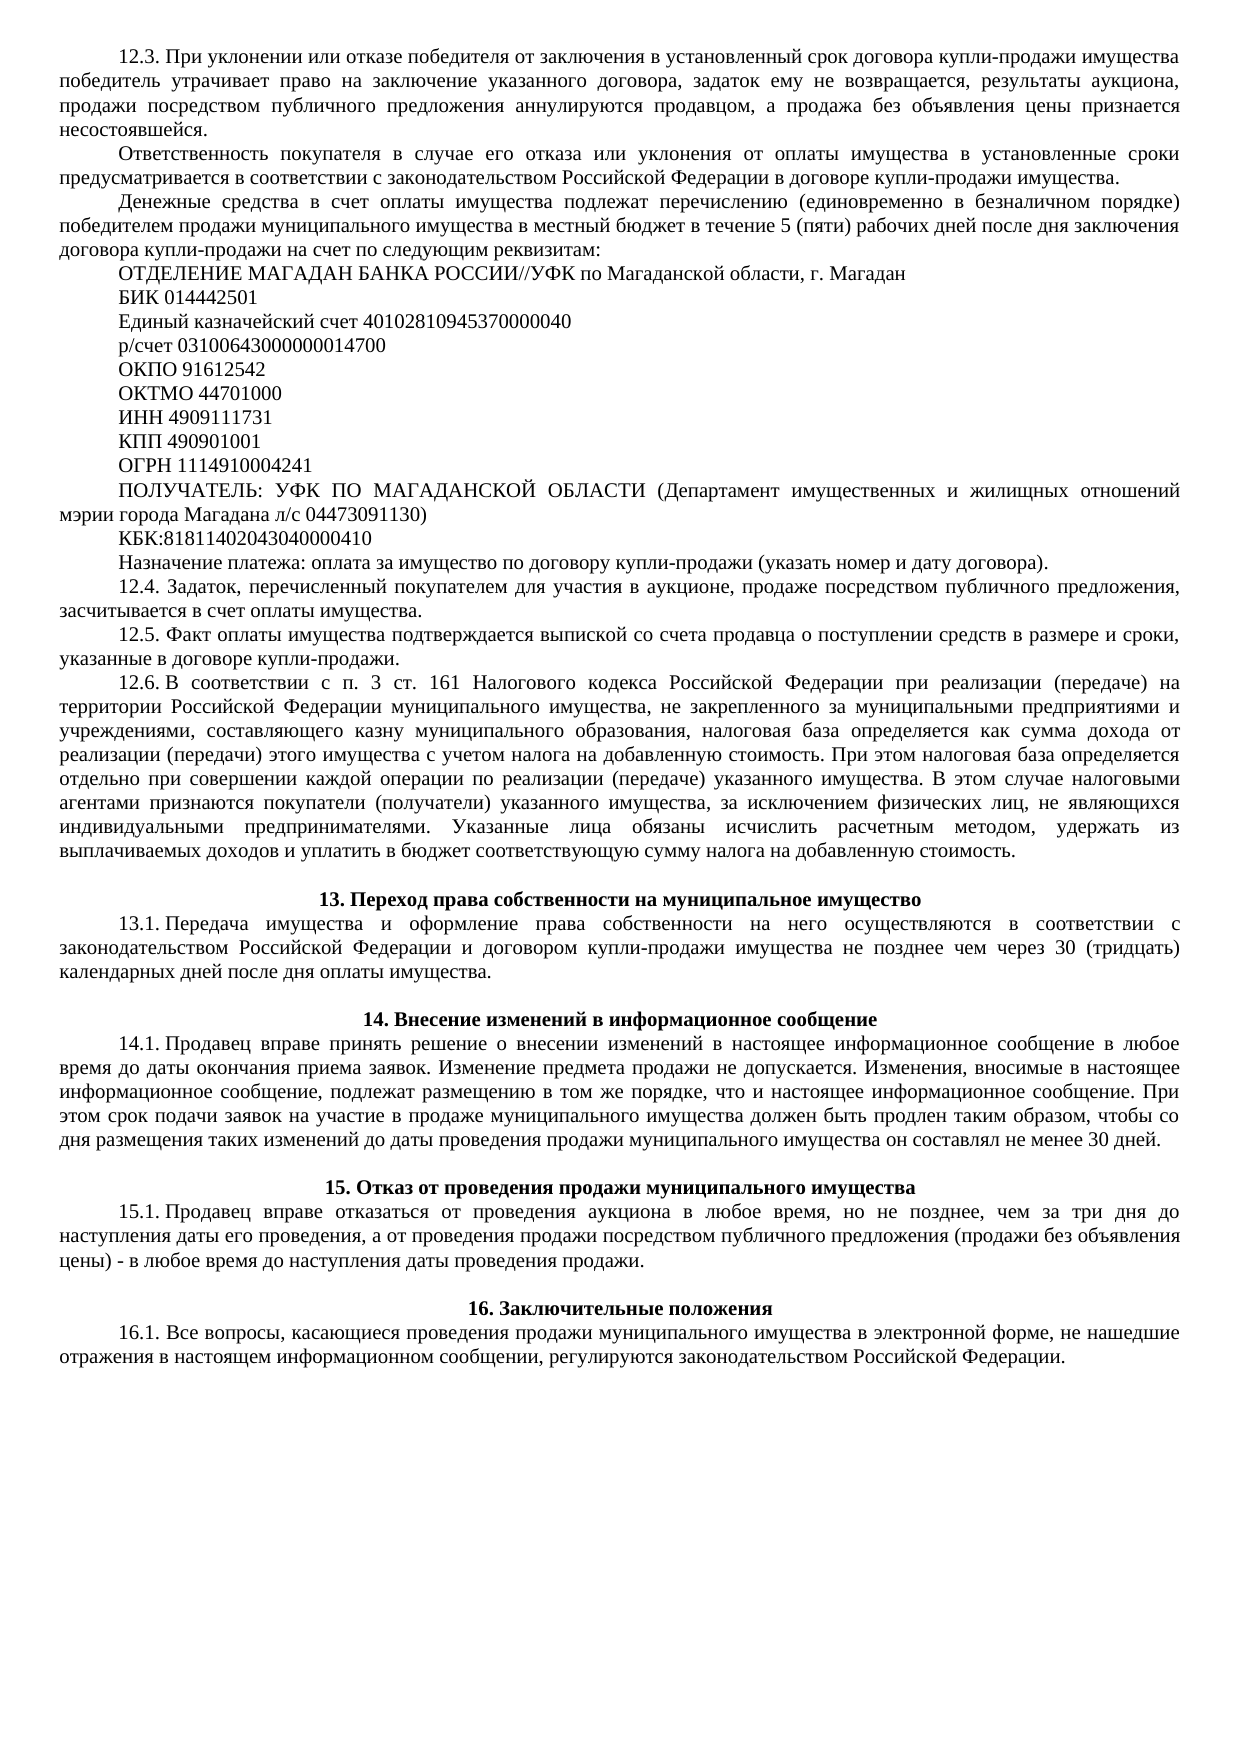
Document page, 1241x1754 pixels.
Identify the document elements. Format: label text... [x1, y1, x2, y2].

text ОКПО 91612542 [59, 357, 1181, 381]
text 12.3. При уклонении или отказе победителя от заключения в установленный срок договора купли-продажи имущества победитель утрачивает право на заключение указанного договора, задаток ему не возвращается, результаты аукциона, продажи посредством публичного предложения аннулируются продавцом, а продажа без объявления цены признается несостоявшейся. [59, 44, 1181, 141]
text 14. Внесение изменений в информационное сообщение [59, 1007, 1181, 1031]
text ОГРН 1114910004241 [59, 453, 1181, 477]
text 16.1. Все вопросы, касающиеся проведения продажи муниципального имущества в электронной форме, не нашедшие отражения в настоящем информационном сообщении, регулируются законодательством Российской Федерации. [59, 1320, 1181, 1368]
text 12.5. Факт оплаты имущества подтверждается выпиской со счета продавца о поступлении средств в размере и сроки, указанные в договоре купли-продажи. [59, 622, 1181, 670]
text 15.1. Продавец вправе отказаться от проведения аукциона в любое время, но не позднее, чем за три дня до наступления даты его проведения, а от проведения продажи посредством публичного предложения (продажи без объявления цены) - в любое время до наступления даты проведения продажи. [59, 1199, 1181, 1272]
text КПП 490901001 [59, 429, 1181, 453]
text Ответственность покупателя в случае его отказа или уклонения от оплаты имущества в установленные сроки предусматривается в соответствии с законодательством Российской Федерации в договоре купли-продажи имущества. [59, 141, 1181, 189]
text р/счет 03100643000000014700 [59, 333, 1181, 357]
text ОКТМО 44701000 [59, 381, 1181, 405]
text Назначение платежа: оплата за имущество по договору купли-продажи (указать номер и дату договора). [59, 550, 1181, 574]
text 14.1. Продавец вправе принять решение о внесении изменений в настоящее информационное сообщение в любое время до даты окончания приема заявок. Изменение предмета продажи не допускается. Изменения, вносимые в настоящее информационное сообщение, подлежат размещению в том же порядке, что и настоящее информационное сообщение. При этом срок подачи заявок на участие в продаже муниципального имущества должен быть продлен таким образом, чтобы со дня размещения таких изменений до даты проведения продажи муниципального имущества он составлял не менее 30 дней. [59, 1031, 1181, 1151]
text БИК 014442501 [59, 285, 1181, 309]
text 13. Переход права собственности на муниципальное имущество [59, 887, 1181, 911]
text 15. Отказ от проведения продажи муниципального имущества [59, 1175, 1181, 1199]
text ИНН 4909111731 [59, 405, 1181, 429]
text 12.6. В соответствии с п. 3 ст. 161 Налогового кодекса Российской Федерации при реализации (передаче) на территории Российской Федерации муниципального имущества, не закрепленного за муниципальными предприятиями и учреждениями, составляющего казну муниципального образования, налоговая база определяется как сумма дохода от реализации (передачи) этого имущества с учетом налога на добавленную стоимость. При этом налоговая база определяется отдельно при совершении каждой операции по реализации (передаче) указанного имущества. В этом случае налоговыми агентами признаются покупатели (получатели) указанного имущества, за исключением физических лиц, не являющихся индивидуальными предпринимателями. Указанные лица обязаны исчислить расчетным методом, удержать из выплачиваемых доходов и уплатить в бюджет соответствующую сумму налога на добавленную стоимость. [59, 670, 1181, 862]
text 13.1. Передача имущества и оформление права собственности на него осуществляются в соответствии с законодательством Российской Федерации и договором купли-продажи имущества не позднее чем через 30 (тридцать) календарных дней после дня оплаты имущества. [59, 911, 1181, 983]
text Денежные средства в счет оплаты имущества подлежат перечислению (единовременно в безналичном порядке) победителем продажи муниципального имущества в местный бюджет в течение 5 (пяти) рабочих дней после дня заключения договора купли-продажи на счет по следующим реквизитам: [59, 189, 1181, 261]
text 12.4. Задаток, перечисленный покупателем для участия в аукционе, продаже посредством публичного предложения, засчитывается в счет оплаты имущества. [59, 574, 1181, 622]
text ПОЛУЧАТЕЛЬ: УФК ПО МАГАДАНСКОЙ ОБЛАСТИ (Департамент имущественных и жилищных отношений мэрии города Магадана л/с 04473091130) [59, 477, 1181, 526]
text ОТДЕЛЕНИЕ МАГАДАН БАНКА РОССИИ//УФК по Магаданской области, г. Магадан [59, 261, 1181, 285]
text Единый казначейский счет 40102810945370000040 [59, 309, 1181, 333]
text 16. Заключительные положения [59, 1296, 1181, 1320]
text КБК:81811402043040000410 [59, 526, 1181, 550]
